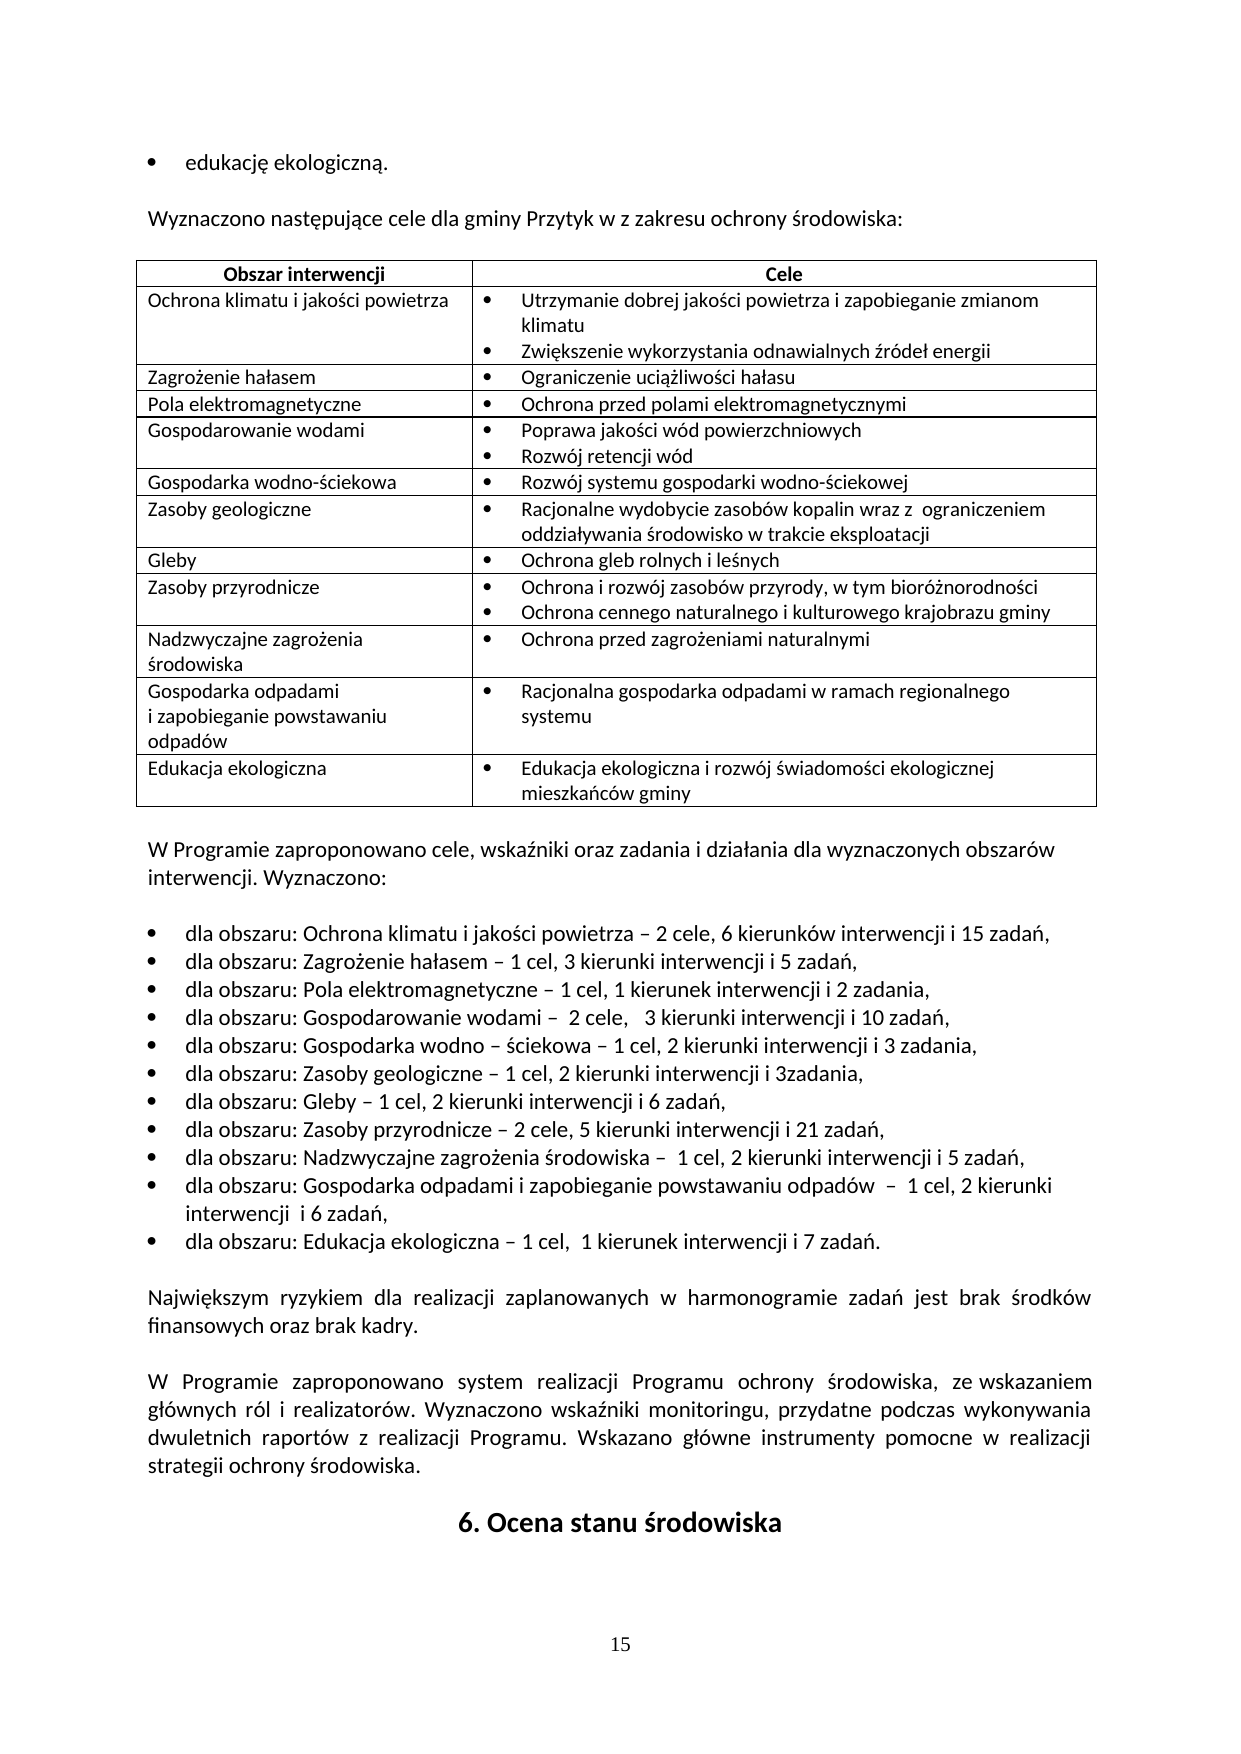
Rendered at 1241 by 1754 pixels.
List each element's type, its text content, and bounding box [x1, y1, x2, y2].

table_cell Pola elektromagnetyczne [137, 391, 472, 416]
table_cell Zasoby przyrodnicze [137, 574, 472, 625]
table_cell Gleby [137, 548, 472, 573]
list dla obszaru: Ochrona klimatu i jakości powietrza – 2 cele, 6 kierunków interwencji i 15 zadań, [148, 919, 1093, 947]
text 6. Ocena stanu środowiska [148, 1504, 1093, 1540]
table_cell Racjonalne wydobycie zasobów kopalin wraz z ograniczeniem oddziaływania środowisko w trakcie eksploatacji [473, 496, 1096, 547]
text Największym ryzykiem dla realizacji zaplanowanych w harmonogramie zadań jest brak środków finansowych oraz brak kadry. [148, 1283, 1093, 1339]
table_cell Ochrona klimatu i jakości powietrza [137, 287, 472, 363]
list edukację ekologiczną. [148, 148, 1093, 176]
table_cell Rozwój systemu gospodarki wodno-ściekowej [473, 469, 1096, 495]
list dla obszaru: Pola elektromagnetyczne – 1 cel, 1 kierunek interwencji i 2 zadania, [148, 975, 1093, 1003]
list dla obszaru: Gleby – 1 cel, 2 kierunki interwencji i 6 zadań, [148, 1087, 1093, 1115]
table_cell Racjonalna gospodarka odpadami w ramach regionalnego systemu [473, 678, 1096, 754]
table_cell Edukacja ekologiczna [137, 755, 472, 806]
table_cell Gospodarka odpadami i zapobieganie powstawaniu odpadów [137, 678, 472, 754]
list dla obszaru: Zagrożenie hałasem – 1 cel, 3 kierunki interwencji i 5 zadań, [148, 947, 1093, 975]
list dla obszaru: Nadzwyczajne zagrożenia środowiska – 1 cel, 2 kierunki interwencji i 5 zadań, [148, 1143, 1093, 1171]
table_cell Ograniczenie uciążliwości hałasu [473, 365, 1096, 390]
text W Programie zaproponowano system realizacji Programu ochrony środowiska, ze wskazaniem głównych ról i realizatorów. Wyznaczono wskaźniki monitoringu, przydatne podczas wykonywania dwuletnich raportów z realizacji Programu. Wskazano główne instrumenty pomocne w realizacji strategii ochrony środowiska. [148, 1367, 1093, 1479]
list dla obszaru: Zasoby geologiczne – 1 cel, 2 kierunki interwencji i 3zadania, [148, 1059, 1093, 1087]
table_cell Ochrona przed zagrożeniami naturalnymi [473, 626, 1096, 677]
table_cell Ochrona i rozwój zasobów przyrody, w tym bioróżnorodności Ochrona cennego naturalnego i kulturowego krajobrazu gminy [473, 574, 1096, 625]
table_cell Ochrona przed polami elektromagnetycznymi [473, 391, 1096, 416]
table_header Cele [473, 261, 1096, 286]
table_cell Gospodarowanie wodami [137, 418, 472, 468]
table_cell Poprawa jakości wód powierzchniowych Rozwój retencji wód [473, 418, 1096, 468]
list dla obszaru: Gospodarowanie wodami – 2 cele, 3 kierunki interwencji i 10 zadań, [148, 1003, 1093, 1031]
list dla obszaru: Edukacja ekologiczna – 1 cel, 1 kierunek interwencji i 7 zadań. [148, 1227, 1093, 1255]
list dla obszaru: Gospodarka odpadami i zapobieganie powstawaniu odpadów – 1 cel, 2 kierunki interwencji i 6 zadań, [148, 1171, 1093, 1227]
list dla obszaru: Gospodarka wodno – ściekowa – 1 cel, 2 kierunki interwencji i 3 zadania, [148, 1031, 1093, 1059]
table_cell Ochrona gleb rolnych i leśnych [473, 548, 1096, 573]
table_cell Edukacja ekologiczna i rozwój świadomości ekologicznej mieszkańców gminy [473, 755, 1096, 806]
list dla obszaru: Zasoby przyrodnicze – 2 cele, 5 kierunki interwencji i 21 zadań, [148, 1115, 1093, 1143]
table_cell Nadzwyczajne zagrożenia środowiska [137, 626, 472, 677]
table_cell Zasoby geologiczne [137, 496, 472, 547]
table_header Obszar interwencji [137, 261, 472, 286]
table_cell Zagrożenie hałasem [137, 365, 472, 390]
text Wyznaczono następujące cele dla gminy Przytyk w z zakresu ochrony środowiska: [148, 204, 1093, 232]
table_cell Gospodarka wodno-ściekowa [137, 469, 472, 495]
text W Programie zaproponowano cele, wskaźniki oraz zadania i działania dla wyznaczonych obszarów interwencji. Wyznaczono: [148, 835, 1093, 891]
table_cell Utrzymanie dobrej jakości powietrza i zapobieganie zmianom klimatu Zwiększenie wykorzystania odnawialnych źródeł energii [473, 287, 1096, 363]
